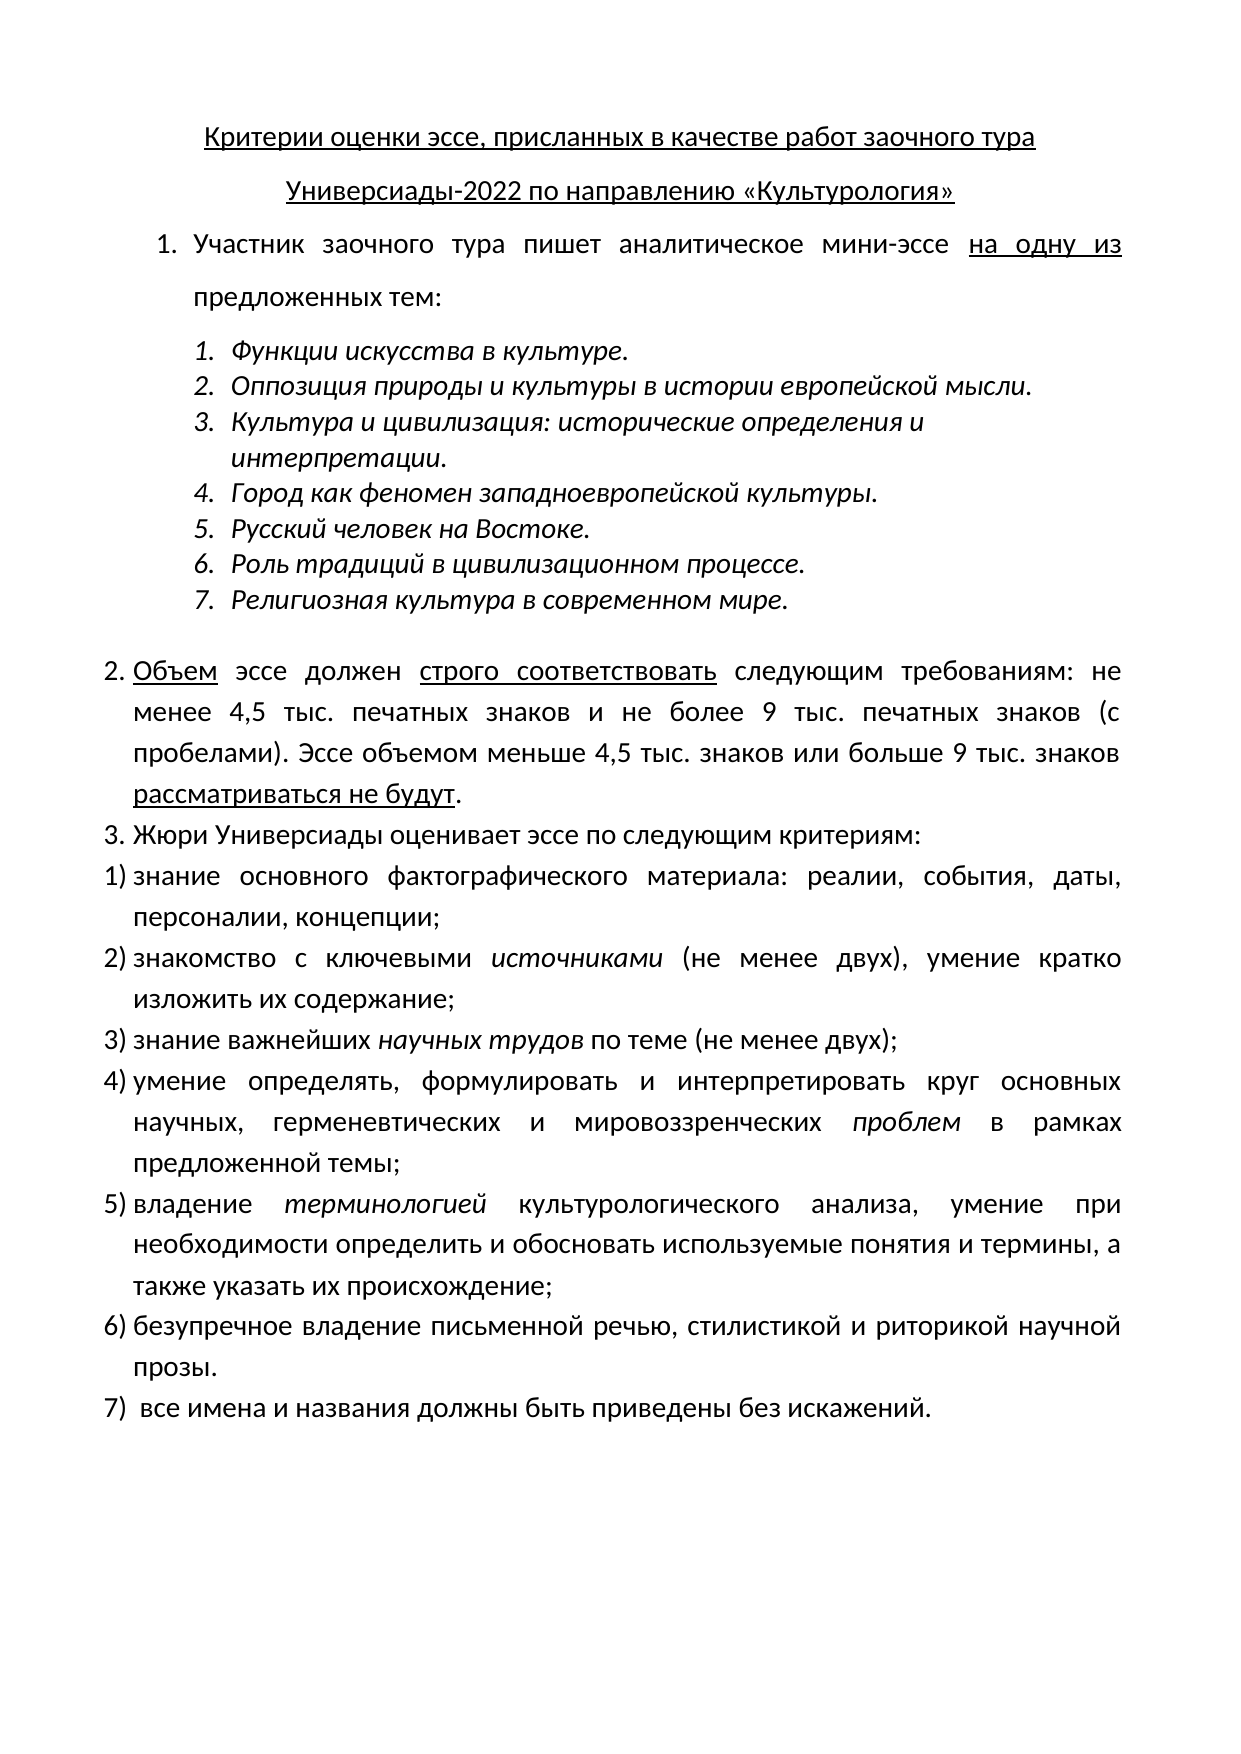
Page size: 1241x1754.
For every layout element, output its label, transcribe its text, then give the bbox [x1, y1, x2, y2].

list Объем эссе должен строго соответствовать следующим требованиям: не менее 4,5 тыс. печатных знаков и не более 9 тыс. печатных знаков (с пробелами). Эссе объемом меньше 4,5 тыс. знаков или больше 9 тыс. знаков рассматриваться не будут. [103, 652, 1122, 811]
list умение определять, формулировать и интерпретировать круг основных научных, герменевтических и мировоззренческих проблем в рамках предложенной темы; [103, 1062, 1122, 1179]
list Русский человек на Востоке. [193, 510, 1122, 546]
list Участник заочного тура пишет аналитическое мини-эссе на одну из предложенных тем: [156, 225, 1122, 314]
list знание основного фактографического материала: реалии, события, даты, персоналии, концепции; [103, 857, 1122, 934]
list знание важнейших научных трудов по теме (не менее двух); [103, 1021, 1122, 1057]
list Оппозиция природы и культуры в истории европейской мысли. [193, 367, 1122, 403]
list безупречное владение письменной речью, стилистикой и риторикой научной прозы. [103, 1307, 1122, 1384]
list Функции искусства в культуре. [193, 332, 1122, 367]
list Жюри Универсиады оценивает эссе по следующим критериям: [103, 816, 1122, 852]
list Роль традиций в цивилизационном процессе. [193, 546, 1122, 581]
list все имена и названия должны быть приведены без искажений. [103, 1389, 1122, 1425]
list Религиозная культура в современном мире. [193, 581, 1122, 617]
list Город как феномен западноевропейской культуры. [193, 474, 1122, 510]
list Культура и цивилизация: исторические определения и интерпретации. [193, 403, 1122, 474]
text Критерии оценки эссе, присланных в качестве работ заочного тура Универсиады-2022 по направлению «Культурология» [118, 118, 1122, 207]
list владение терминологией культурологического анализа, умение при необходимости определить и обосновать используемые понятия и термины, а также указать их происхождение; [103, 1185, 1122, 1302]
list знакомство с ключевыми источниками (не менее двух), умение кратко изложить их содержание; [103, 939, 1122, 1016]
